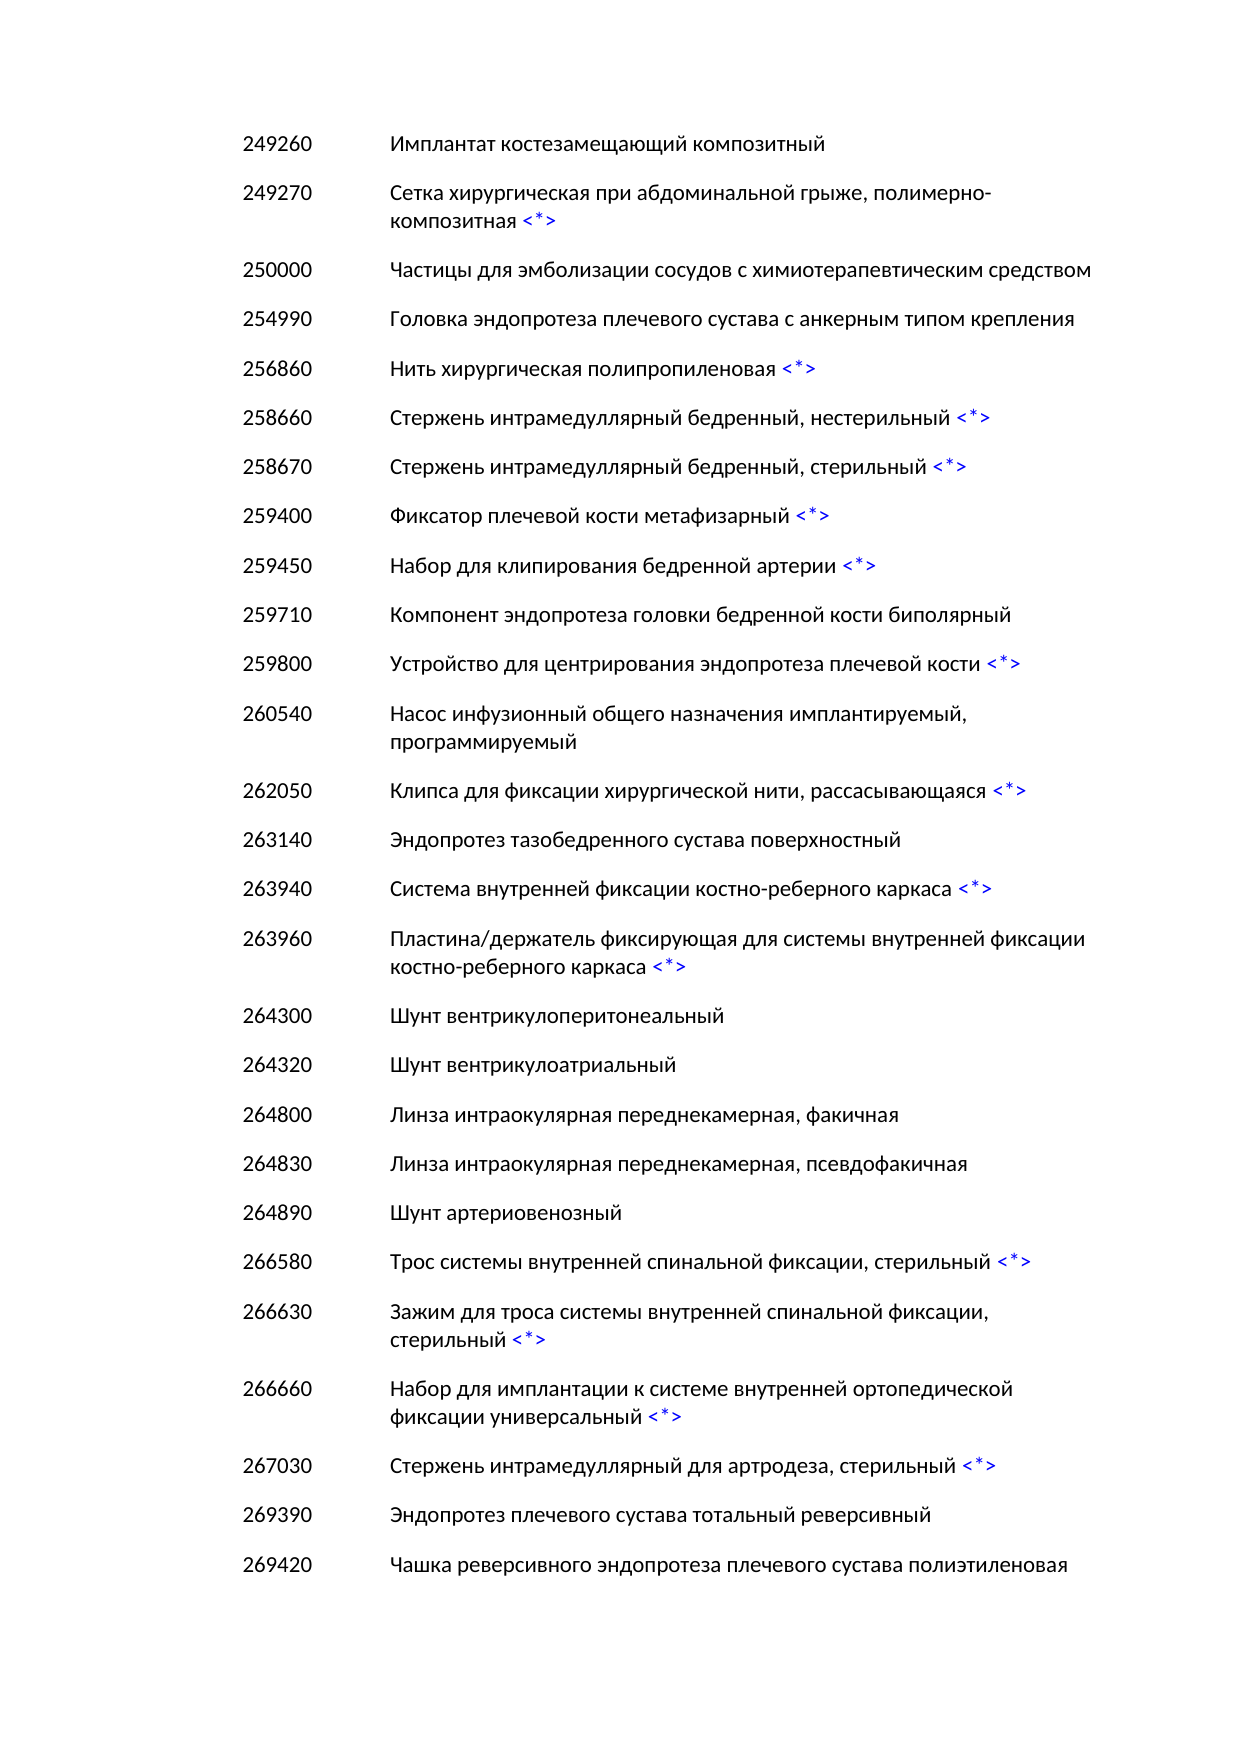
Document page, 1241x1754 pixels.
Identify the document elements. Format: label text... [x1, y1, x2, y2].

table_cell Клипса для фиксации хирургической нити, рассасывающаяся <*> [383, 765, 1116, 815]
table_cell Линза интраокулярная переднекамерная, факичная [383, 1089, 1116, 1138]
table_cell 249270 [171, 168, 383, 245]
table_cell Стержень интрамедуллярный бедренный, нестерильный <*> [383, 393, 1116, 442]
table_cell Головка эндопротеза плечевого сустава с анкерным типом крепления [383, 294, 1116, 343]
table_cell Набор для клипирования бедренной артерии <*> [383, 540, 1116, 589]
table_cell 264830 [171, 1138, 383, 1188]
table_cell Набор для имплантации к системе внутренней ортопедической фиксации универсальный <*> [383, 1364, 1116, 1441]
table_cell 263940 [171, 864, 383, 913]
table_cell 269420 [171, 1539, 383, 1588]
table_cell Шунт вентрикулоперитонеальный [383, 991, 1116, 1040]
table_cell Имплантат костезамещающий композитный [383, 118, 1116, 167]
table_cell 254990 [171, 294, 383, 343]
table_cell 269390 [171, 1490, 383, 1539]
table_cell 259710 [171, 590, 383, 639]
table_cell Система внутренней фиксации костно-реберного каркаса <*> [383, 864, 1116, 913]
table_cell 256860 [171, 343, 383, 392]
table_cell 259800 [171, 639, 383, 688]
table_cell 259450 [171, 540, 383, 589]
table_cell Шунт вентрикулоатриальный [383, 1040, 1116, 1089]
table_cell 250000 [171, 245, 383, 294]
table_cell Стержень интрамедуллярный бедренный, стерильный <*> [383, 442, 1116, 491]
table_cell 264320 [171, 1040, 383, 1089]
table_cell 263140 [171, 815, 383, 864]
table_cell Чашка реверсивного эндопротеза плечевого сустава полиэтиленовая [383, 1539, 1116, 1588]
table_cell Сетка хирургическая при абдоминальной грыже, полимерно-композитная <*> [383, 168, 1116, 245]
table_cell 264800 [171, 1089, 383, 1138]
table_cell Компонент эндопротеза головки бедренной кости биполярный [383, 590, 1116, 639]
table_cell Устройство для центрирования эндопротеза плечевой кости <*> [383, 639, 1116, 688]
table_cell Трос системы внутренней спинальной фиксации, стерильный <*> [383, 1237, 1116, 1286]
table_cell Эндопротез тазобедренного сустава поверхностный [383, 815, 1116, 864]
table_cell Зажим для троса системы внутренней спинальной фиксации, стерильный <*> [383, 1286, 1116, 1363]
table_cell Шунт артериовенозный [383, 1188, 1116, 1237]
table_cell 259400 [171, 491, 383, 540]
table_cell 258670 [171, 442, 383, 491]
table_cell 264890 [171, 1188, 383, 1237]
table_cell Насос инфузионный общего назначения имплантируемый, программируемый [383, 688, 1116, 765]
table_cell Фиксатор плечевой кости метафизарный <*> [383, 491, 1116, 540]
table_cell 249260 [171, 118, 383, 167]
table_cell 262050 [171, 765, 383, 815]
table_cell Нить хирургическая полипропиленовая <*> [383, 343, 1116, 392]
table_cell Линза интраокулярная переднекамерная, псевдофакичная [383, 1138, 1116, 1188]
table_cell 266630 [171, 1286, 383, 1363]
table_cell Частицы для эмболизации сосудов с химиотерапевтическим средством [383, 245, 1116, 294]
table_cell 258660 [171, 393, 383, 442]
table_cell 260540 [171, 688, 383, 765]
table_cell 266660 [171, 1364, 383, 1441]
table_cell 263960 [171, 913, 383, 991]
table_cell Эндопротез плечевого сустава тотальный реверсивный [383, 1490, 1116, 1539]
table_cell 266580 [171, 1237, 383, 1286]
table_cell Пластина/держатель фиксирующая для системы внутренней фиксации костно-реберного каркаса <*> [383, 913, 1116, 991]
table_cell 264300 [171, 991, 383, 1040]
table_cell Стержень интрамедуллярный для артродеза, стерильный <*> [383, 1441, 1116, 1490]
table_cell 267030 [171, 1441, 383, 1490]
